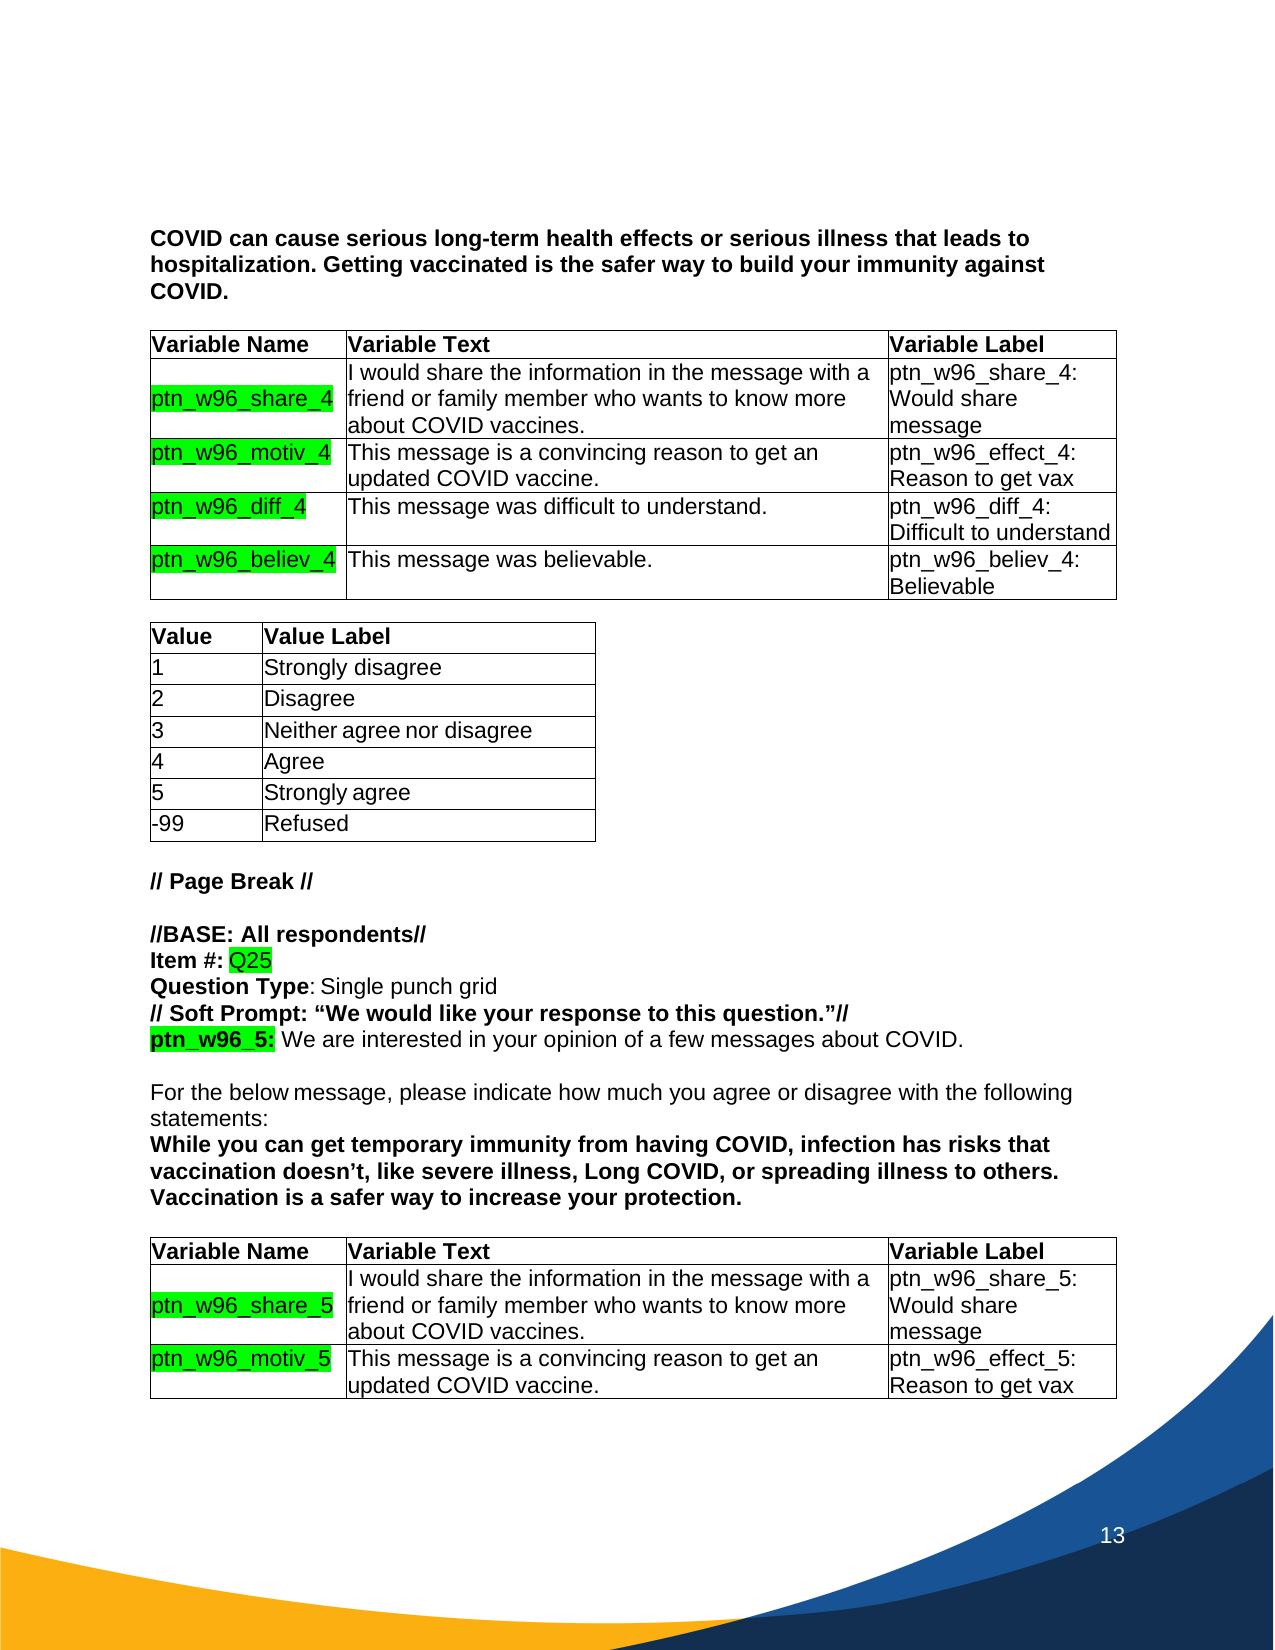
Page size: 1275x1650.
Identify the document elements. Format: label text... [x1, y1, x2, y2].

text // Page Break // [150, 868, 1125, 894]
table_cell This message is a convincing reason to get an updated COVID vaccine. [347, 439, 888, 492]
table_header Variable Text [347, 331, 888, 358]
table_cell ptn_w96_diff_4 [151, 493, 346, 545]
text While you can get temporary immunity from having COVID, infection has risks that vaccination doesn’t, like severe illness, Long COVID, or spreading illness to others. Vaccination is a safer way to increase your protection. [150, 1131, 1125, 1211]
table_header Value [151, 623, 262, 653]
table_cell 1 [151, 654, 262, 684]
table_header Variable Name [151, 1238, 346, 1264]
table_cell ptn_w96_believ_4: Believable [889, 546, 1116, 599]
table_cell 4 [151, 748, 262, 778]
table_cell 3 [151, 717, 262, 747]
text ptn_w96_5: We are interested in your opinion of a few messages about COVID. [275, 1026, 1125, 1052]
table_cell Strongly agree [263, 779, 595, 809]
table_header Variable Label [889, 1238, 1116, 1264]
table_header Value Label [263, 623, 595, 653]
text Item #: Q25 Question Type: Single punch grid [150, 947, 1125, 1000]
table_cell Disagree [263, 685, 595, 716]
table_cell This message was difficult to understand. [347, 493, 888, 545]
table_cell ptn_w96_effect_4: Reason to get vax [889, 439, 1116, 492]
table_cell ptn_w96_share_5 [151, 1265, 346, 1344]
text For the below message, please indicate how much you agree or disagree with the following statements: [150, 1079, 1125, 1131]
table_header Variable Label [889, 331, 1116, 358]
picture [0, 1305, 1274, 1650]
table_cell ptn_w96_motiv_5 [151, 1345, 346, 1398]
table_header Variable Name [151, 331, 346, 358]
table_cell ptn_w96_share_4 [151, 359, 346, 438]
table_cell This message is a convincing reason to get an updated COVID vaccine. [347, 1345, 888, 1398]
table_cell ptn_w96_effect_5: Reason to get vax [889, 1345, 1116, 1398]
table_cell -99 [151, 810, 262, 841]
table_cell I would share the information in the message with a friend or family member who wants to know more about COVID vaccines. [347, 359, 888, 438]
table_cell I would share the information in the message with a friend or family member who wants to know more about COVID vaccines. [347, 1265, 888, 1344]
table_cell Refused [263, 810, 595, 841]
table_cell ptn_w96_motiv_4 [151, 439, 346, 492]
table_cell ptn_w96_diff_4: Difficult to understand [889, 493, 1116, 545]
table_cell Neither agree nor disagree [263, 717, 595, 747]
table_cell This message was believable. [347, 546, 888, 599]
table_cell ptn_w96_share_5: Would share message [889, 1265, 1116, 1344]
text // Soft Prompt: “We would like your response to this question.”// [150, 1000, 1125, 1026]
text COVID can cause serious long-term health effects or serious illness that leads to hospitalization. Getting vaccinated is the safer way to build your immunity against COVID. [150, 225, 1125, 304]
table_cell Agree [263, 748, 595, 778]
table_cell ptn_w96_believ_4 [151, 546, 346, 599]
table_cell ptn_w96_share_4: Would share message [889, 359, 1116, 438]
table_header Variable Text [347, 1238, 888, 1264]
table_cell 5 [151, 779, 262, 809]
text //BASE: All respondents// [150, 921, 1125, 947]
table_cell 2 [151, 685, 262, 716]
table_cell Strongly disagree [263, 654, 595, 684]
